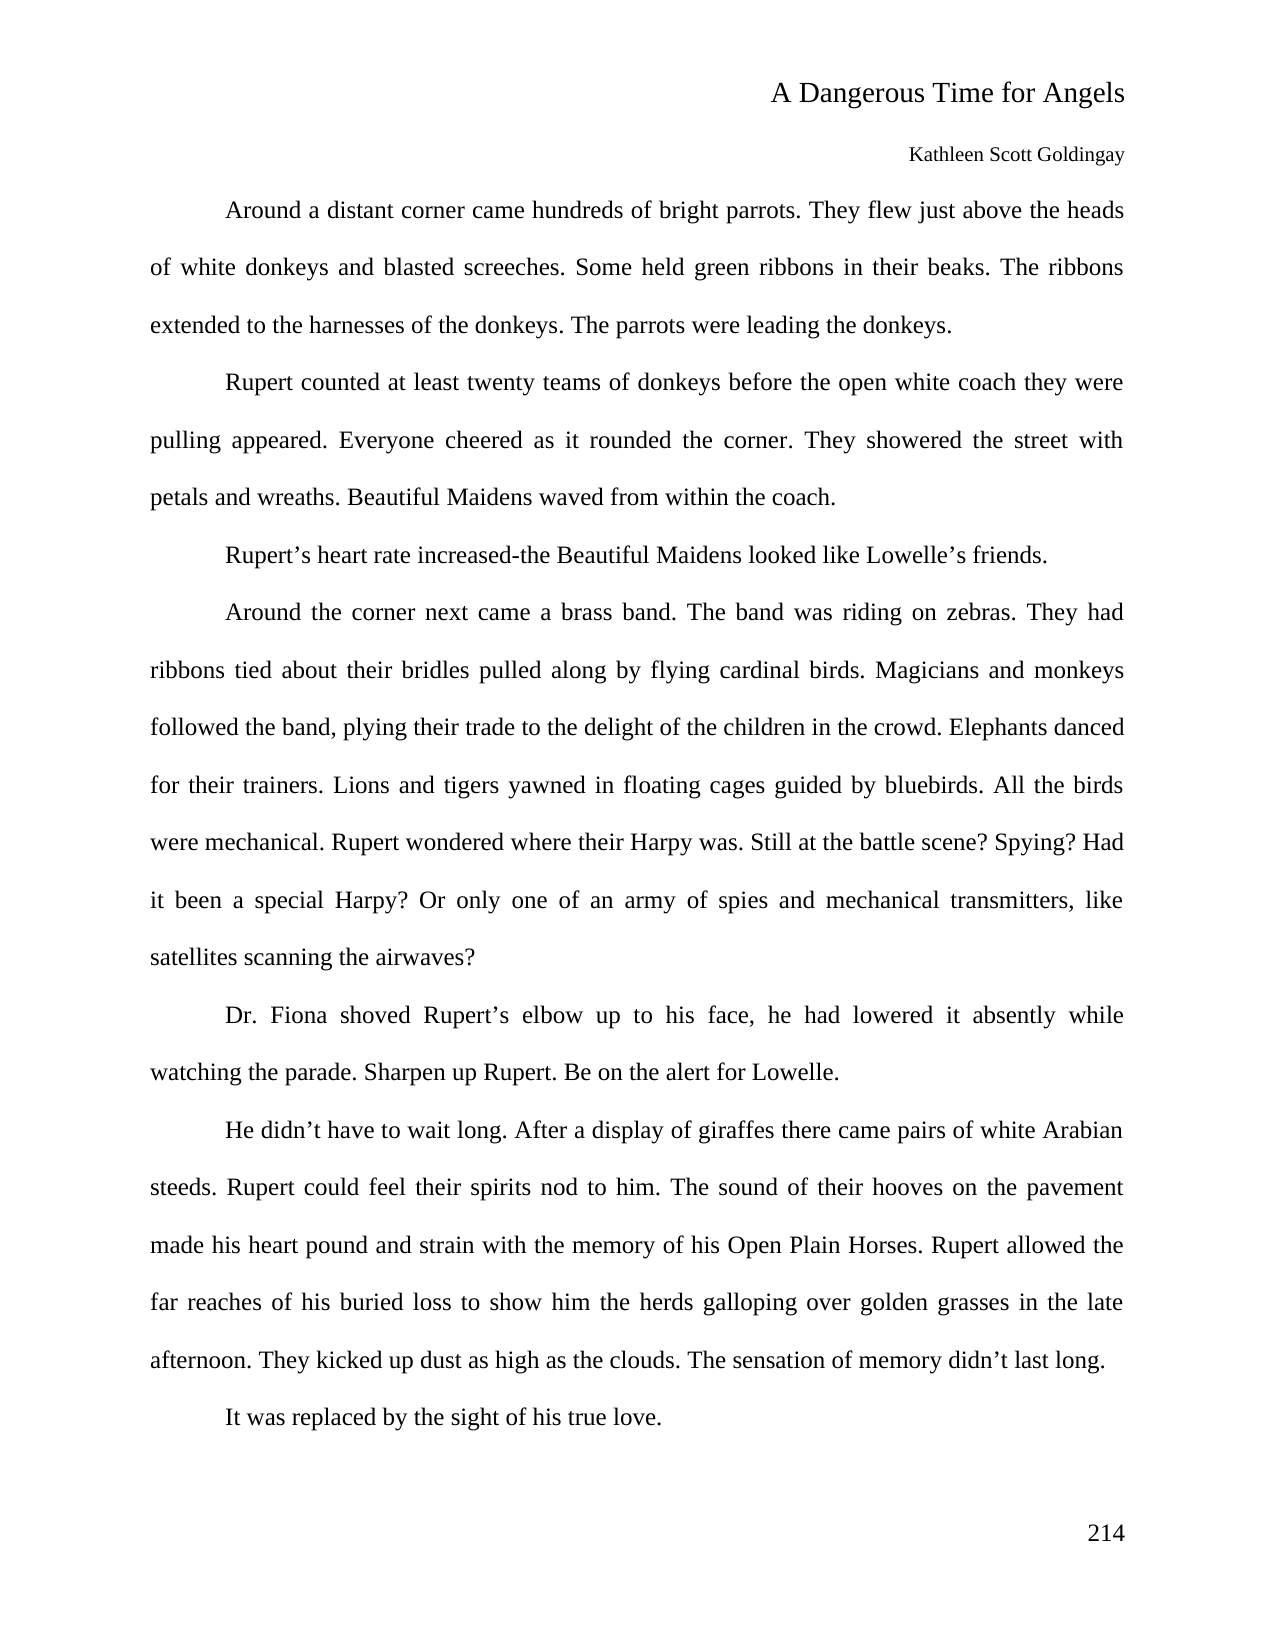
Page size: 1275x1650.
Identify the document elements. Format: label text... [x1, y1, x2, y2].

text It was replaced by the sight of his true love. [150, 1402, 1125, 1431]
text Rupert’s heart rate increased-the Beautiful Maidens looked like Lowelle’s friends. [150, 540, 1125, 568]
text Around a distant corner came hundreds of bright parrots. They flew just above the heads of white donkeys and blasted screeches. Some held green ribbons in their beaks. The ribbons extended to the harnesses of the donkeys. The parrots were leading the donkeys. [150, 195, 1125, 338]
text Rupert counted at least twenty teams of donkeys before the open white coach they were pulling appeared. Everyone cheered as it rounded the corner. They showered the street with petals and wreaths. Beautiful Maidens waved from within the coach. [150, 367, 1125, 511]
text He didn’t have to wait long. After a display of giraffes there came pairs of white Arabian steeds. Rupert could feel their spirits nod to him. The sound of their hooves on the pavement made his heart pound and strain with the memory of his Open Plain Horses. Rupert allowed the far reaches of his buried loss to show him the herds galloping over golden grasses in the late afternoon. They kicked up dust as high as the clouds. The sensation of memory didn’t last long. [150, 1115, 1125, 1373]
text Dr. Fiona shoved Rupert’s elbow up to his face, he had lowered it absently while watching the parade. Sharpen up Rupert. Be on the alert for Lowelle. [150, 1000, 1125, 1086]
text Around the corner next came a brass band. The band was riding on zebras. They had ribbons tied about their bridles pulled along by flying cardinal birds. Magicians and monkeys followed the band, plying their trade to the delight of the children in the crowd. Elephants danced for their trainers. Lions and tigers yawned in floating cages guided by bluebirds. All the birds were mechanical. Rupert wondered where their Harpy was. Still at the battle scene? Spying? Had it been a special Harpy? Or only one of an army of spies and mechanical transmitters, like satellites scanning the airwaves? [150, 597, 1125, 971]
